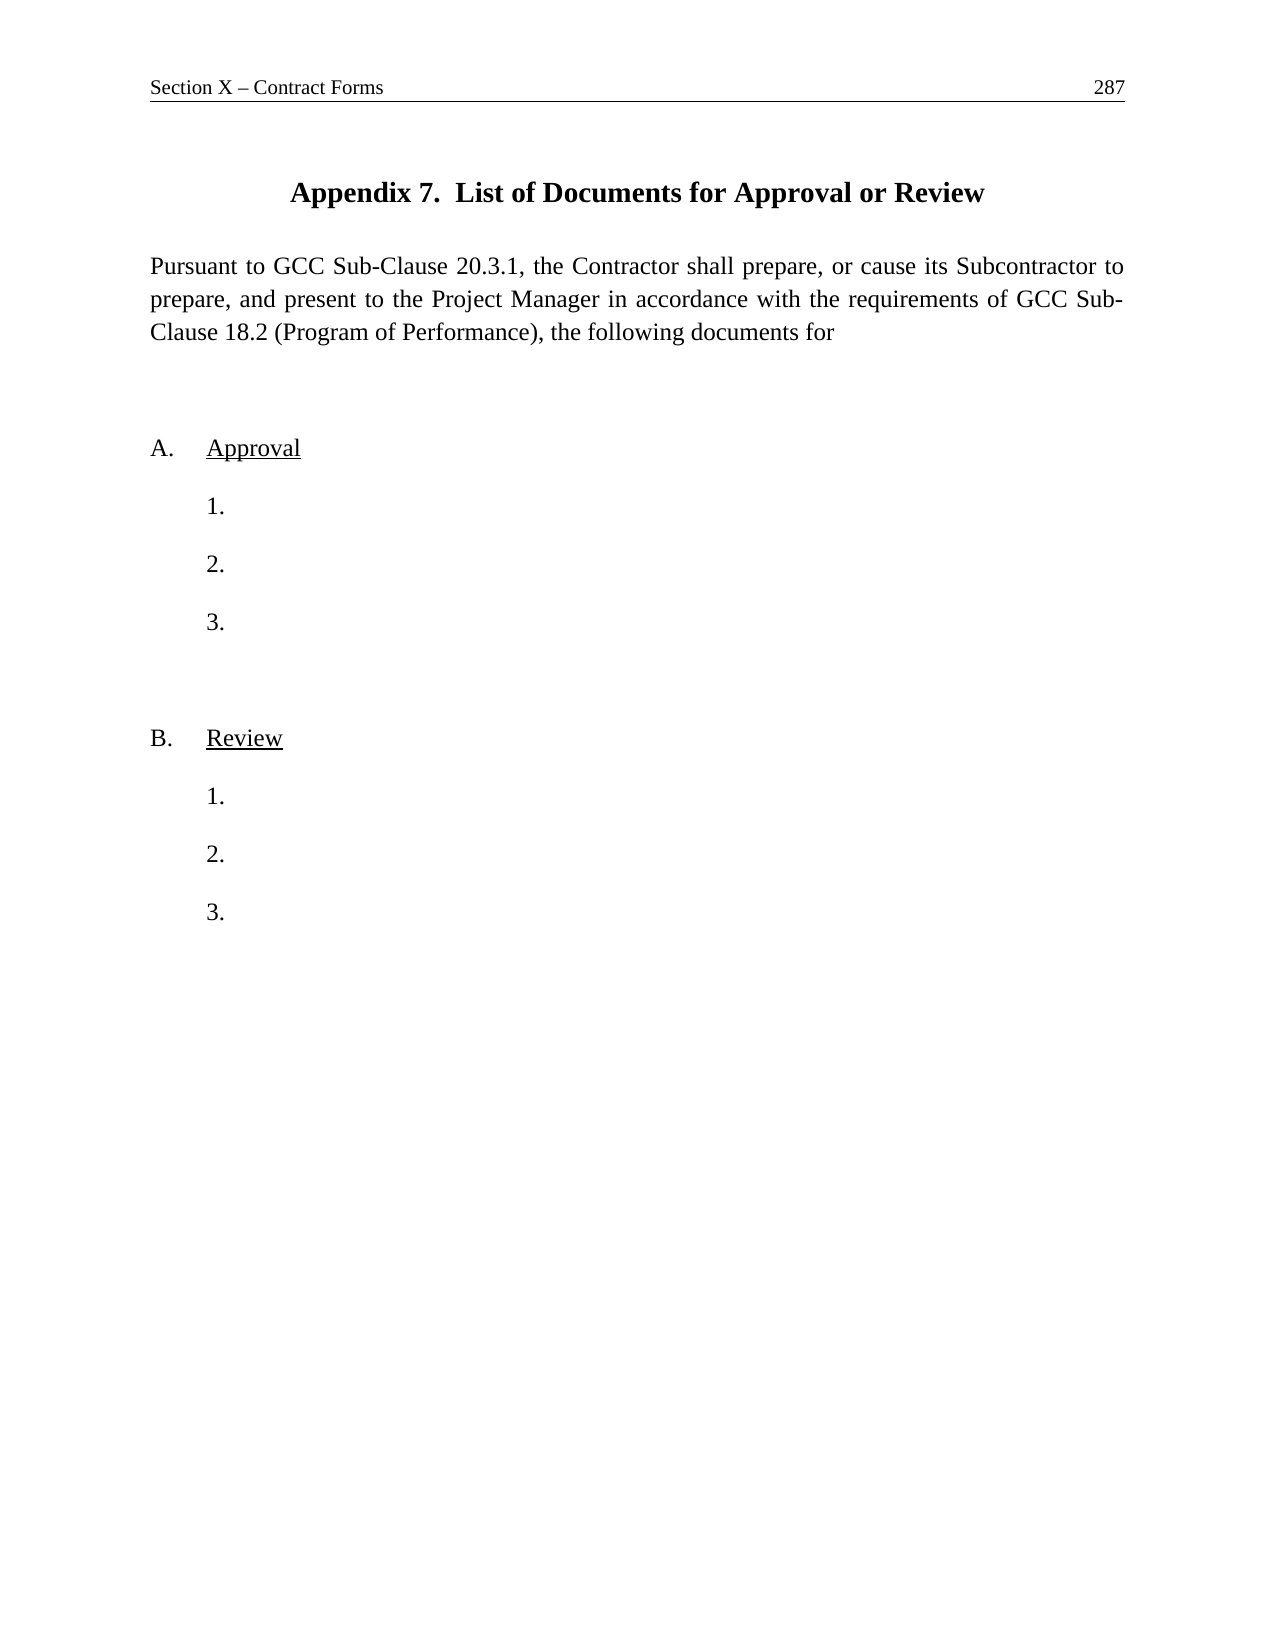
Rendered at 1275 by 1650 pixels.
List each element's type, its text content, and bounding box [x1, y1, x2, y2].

text 3. [206, 607, 1125, 636]
text 2. [206, 839, 1125, 868]
text A. Approval [150, 433, 1125, 462]
text 1. [206, 491, 1125, 520]
text Pursuant to GCC Sub-Clause 20.3.1, the Contractor shall prepare, or cause its Subcontractor to prepare, and present to the Project Manager in accordance with the requirements of GCC Sub-Clause 18.2 (Program of Performance), the following documents for [150, 251, 1125, 346]
text Appendix 7. List of Documents for Approval or Review [150, 175, 1125, 208]
text 2. [206, 549, 1125, 578]
text B. Review [150, 723, 1125, 752]
text 3. [206, 897, 1125, 926]
text 1. [206, 781, 1125, 810]
